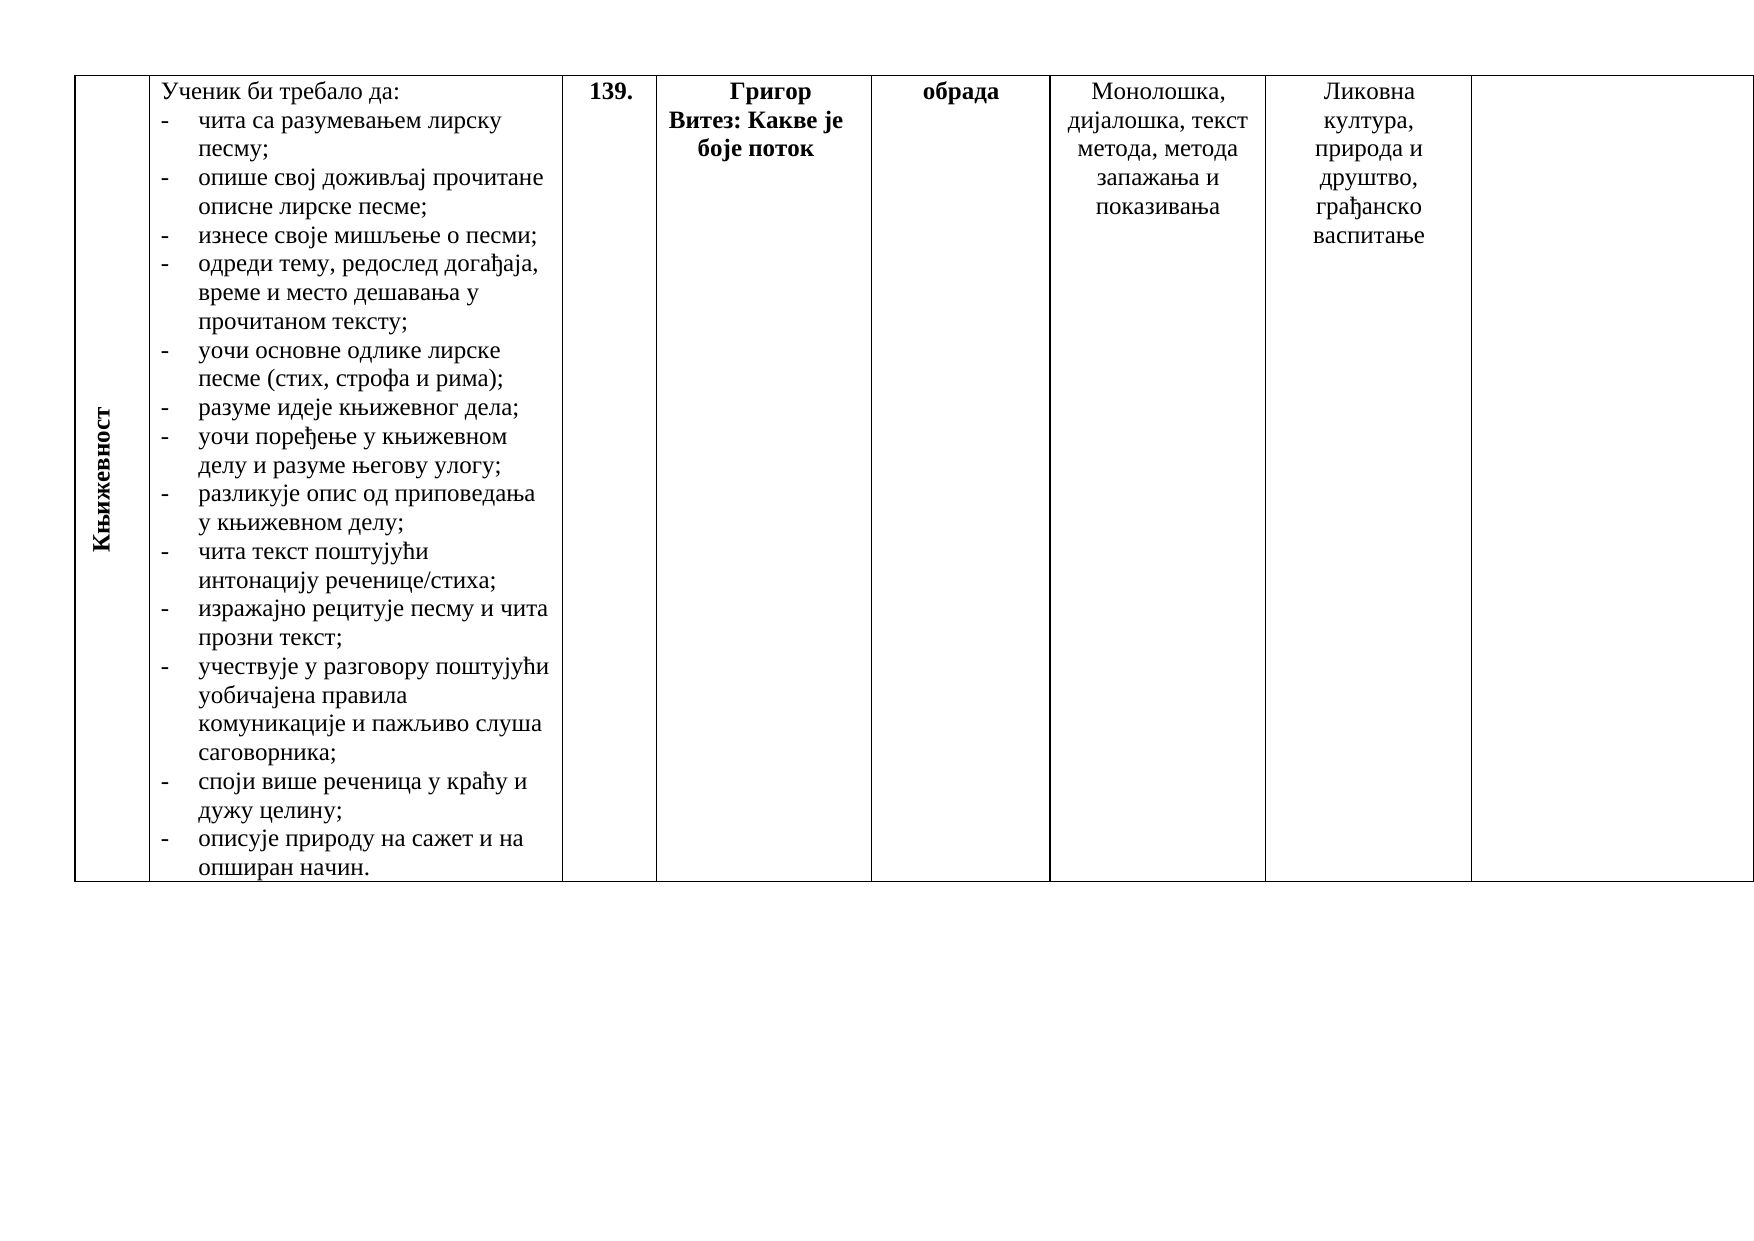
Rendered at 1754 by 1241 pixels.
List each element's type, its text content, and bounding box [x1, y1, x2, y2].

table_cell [1266, 76, 1471, 881]
table_cell 139. [563, 76, 656, 881]
table_cell Ученик би требало да: чита са разумевањем лирску песму; опише свој доживљај прочитане описне лирске песме; изнесе своје мишљење о песми; одреди тему, редослед догађаја, време и место дешавања у прочитаном тексту; уочи основне одлике лирске песме (стих, строфа и рима); разуме идеје књижевног дела; уочи поређење у књижевном делу и разуме његову улогу; разликује опис од приповедања у књижевном делу; чита текст поштујући интонацију реченице/стиха; изражајно рецитује песму и чита прозни текст; учествује у разговору поштујући уобичајена правила комуникације и пажљиво слуша саговорника; споји више реченица у краћу и дужу целину; описује природу на сажет и на опширан начин. [150, 76, 562, 881]
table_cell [1051, 76, 1265, 881]
table_cell Григор Витез: Какве је боје поток [657, 76, 871, 881]
table_cell Књижевност [76, 76, 149, 881]
table_cell обрада [872, 76, 1049, 881]
